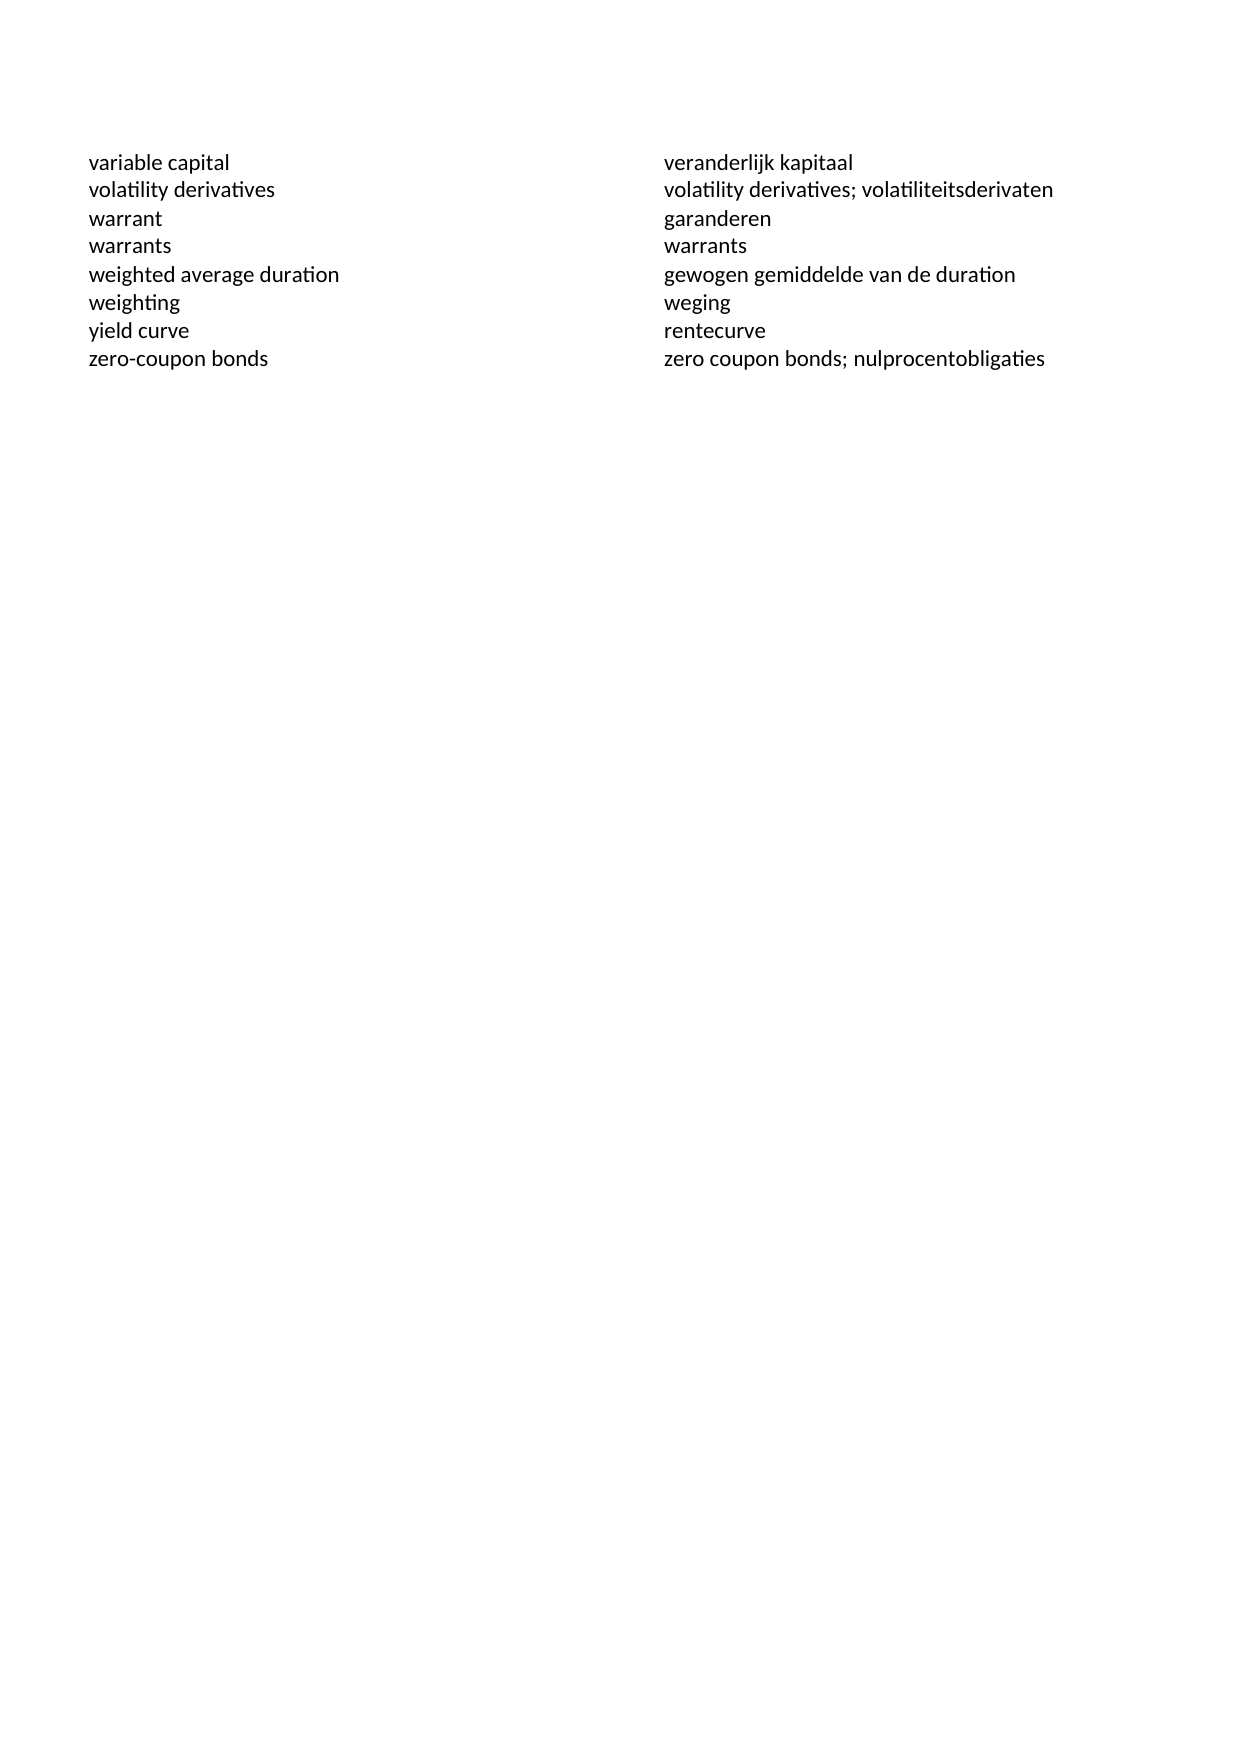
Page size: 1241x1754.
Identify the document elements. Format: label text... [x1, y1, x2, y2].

text warrant garanderen [88, 204, 1122, 232]
text variable capital veranderlijk kapitaal [88, 148, 1122, 176]
text weighting weging [88, 288, 1122, 316]
text zero-coupon bonds zero coupon bonds; nulprocentobligaties [88, 344, 1122, 372]
text volatility derivatives volatility derivatives; volatiliteitsderivaten [88, 176, 1122, 204]
text warrants warrants [88, 232, 1122, 260]
text yield curve rentecurve [88, 316, 1122, 344]
text weighted average duration gewogen gemiddelde van de duration [88, 260, 1122, 288]
